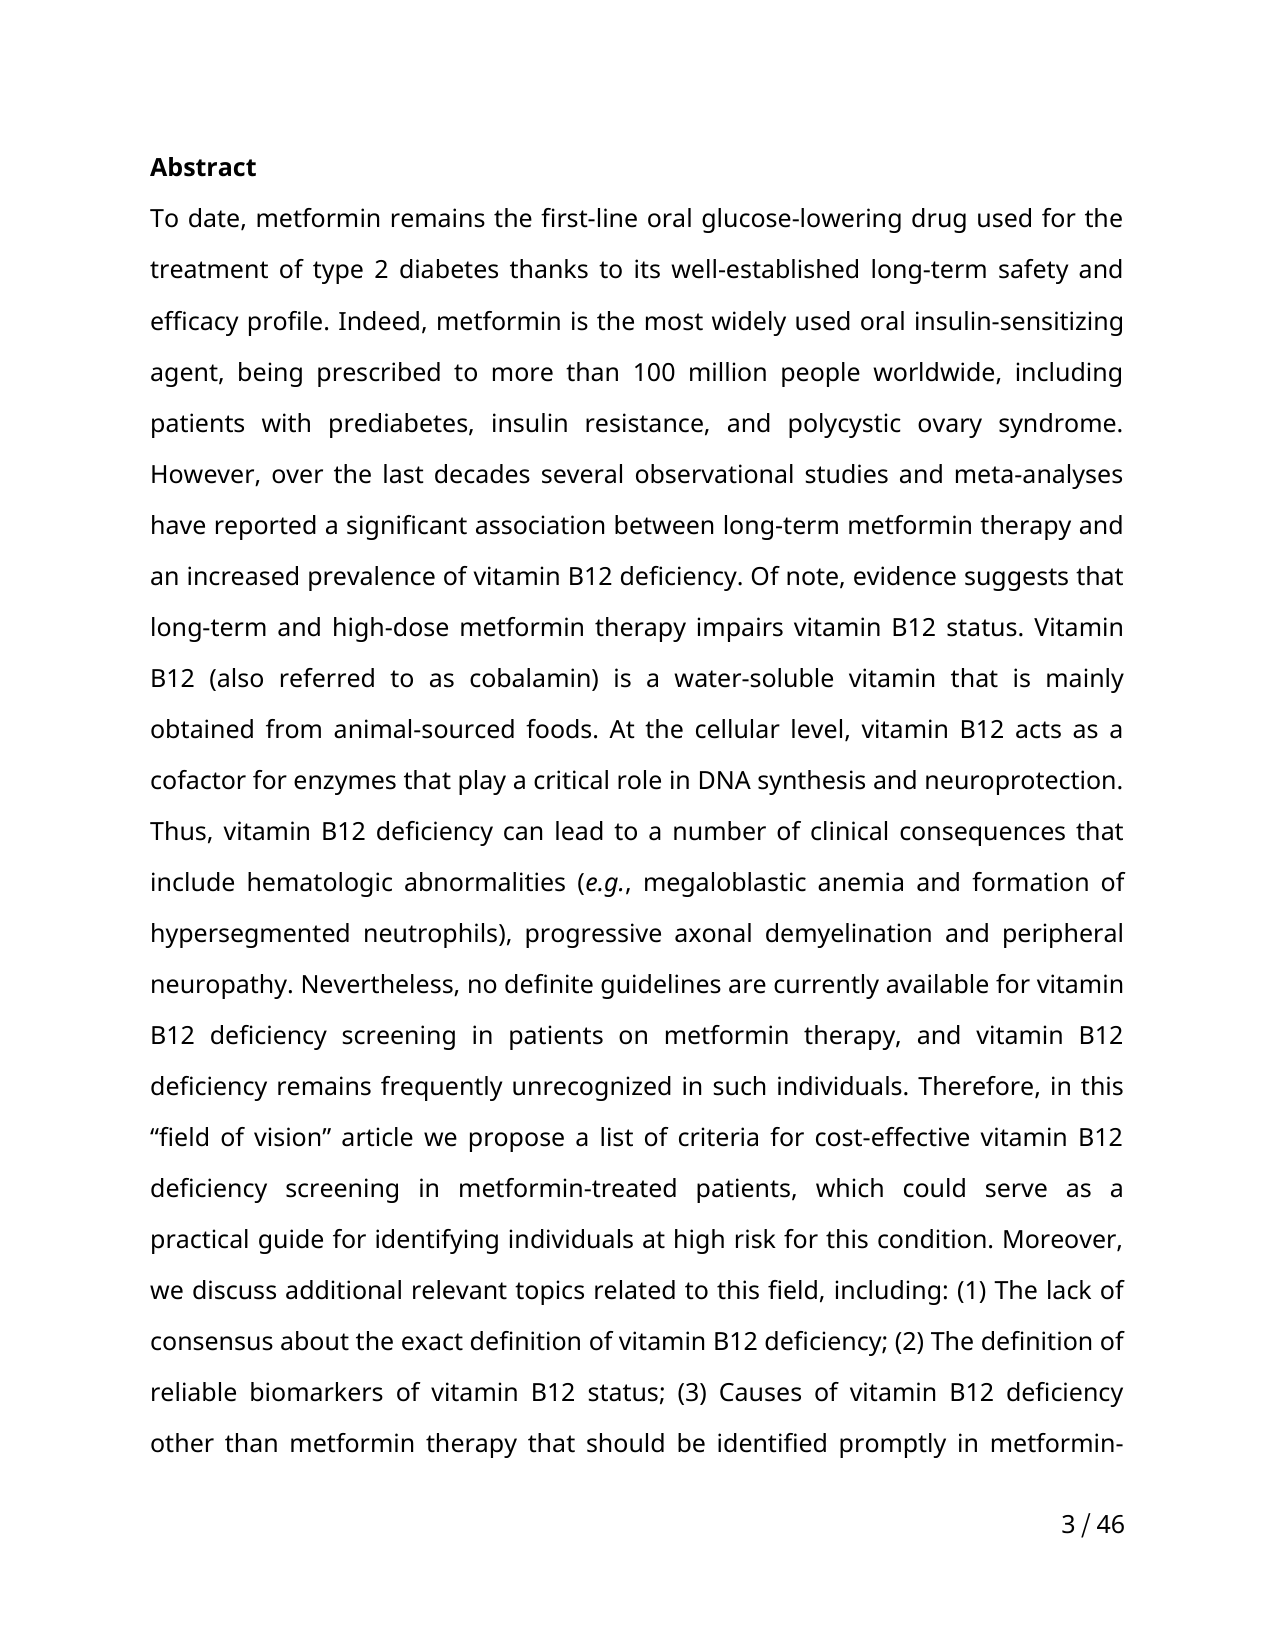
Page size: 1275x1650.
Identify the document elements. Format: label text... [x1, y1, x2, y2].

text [150, 201, 1125, 1460]
text Abstract [150, 150, 1125, 184]
